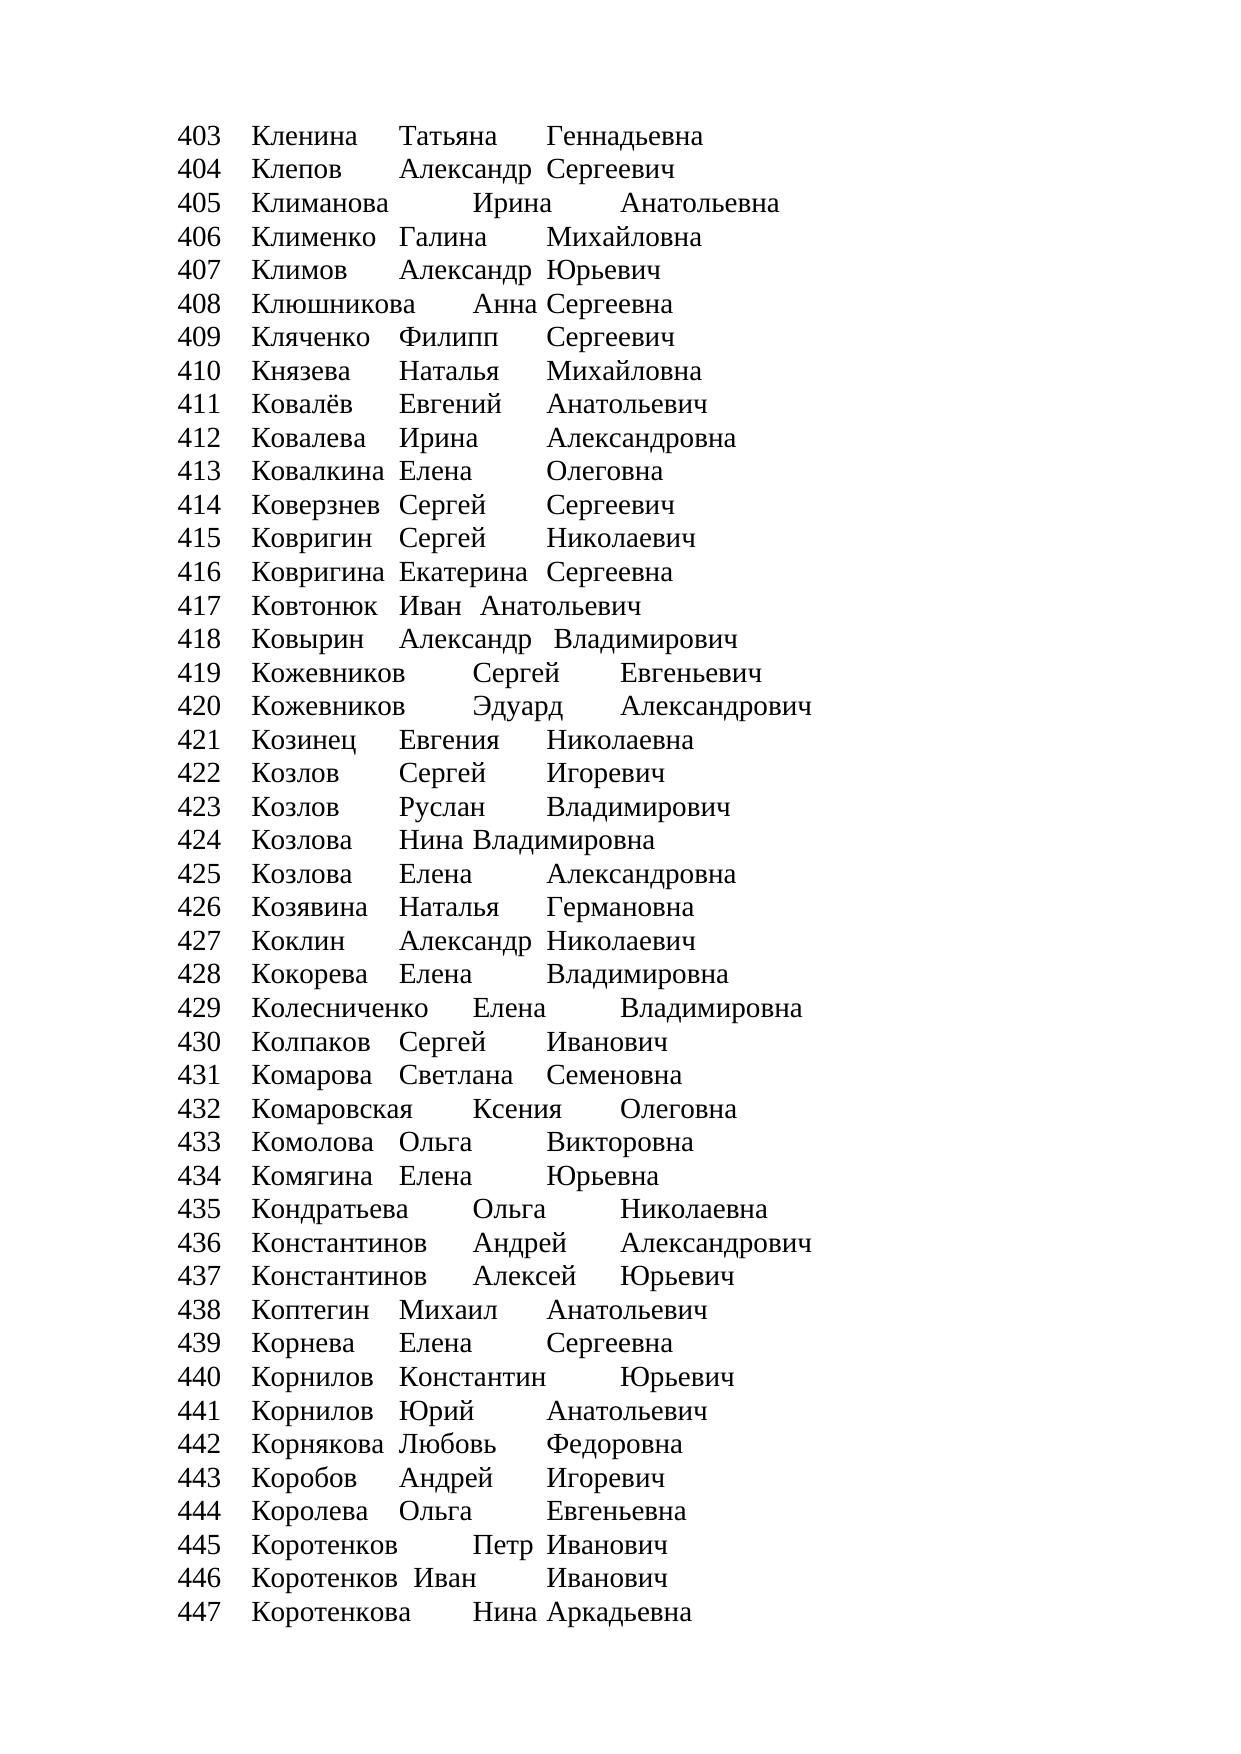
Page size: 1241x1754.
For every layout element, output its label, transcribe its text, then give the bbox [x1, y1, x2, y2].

text 413 Ковалкина Елена Олеговна [177, 453, 1152, 487]
text 433 Комолова Ольга Викторовна [177, 1124, 1152, 1158]
text 417 Ковтонюк Иван Анатольевич [177, 588, 1152, 621]
text 428 Кокорева Елена Владимировна [177, 957, 1152, 990]
text 429 Колесниченко Елена Владимировна [177, 990, 1152, 1024]
text 405 Климанова Ирина Анатольевна [177, 185, 1152, 219]
text 443 Коробов Андрей Игоревич [177, 1460, 1152, 1493]
text 425 Козлова Елена Александровна [177, 856, 1152, 889]
text 411 Ковалёв Евгений Анатольевич [177, 386, 1152, 420]
text 434 Комягина Елена Юрьевна [177, 1158, 1152, 1191]
text 438 Коптегин Михаил Анатольевич [177, 1292, 1152, 1326]
text 432 Комаровская Ксения Олеговна [177, 1091, 1152, 1124]
text 406 Клименко Галина Михайловна [177, 219, 1152, 252]
text 427 Коклин Александр Николаевич [177, 923, 1152, 957]
text 440 Корнилов Константин Юрьевич [177, 1359, 1152, 1393]
text 407 Климов Александр Юрьевич [177, 252, 1152, 286]
text 420 Кожевников Эдуард Александрович [177, 688, 1152, 722]
text 439 Корнева Елена Сергеевна [177, 1326, 1152, 1359]
text 423 Козлов Руслан Владимирович [177, 789, 1152, 822]
text 431 Комарова Светлана Семеновна [177, 1057, 1152, 1091]
text 415 Ковригин Сергей Николаевич [177, 521, 1152, 554]
text 410 Князева Наталья Михайловна [177, 353, 1152, 386]
text 408 Клюшникова Анна Сергеевна [177, 286, 1152, 319]
text 424 Козлова Нина Владимировна [177, 822, 1152, 856]
text 436 Константинов Андрей Александрович [177, 1225, 1152, 1258]
text 412 Ковалева Ирина Александровна [177, 420, 1152, 453]
text 403 Кленина Татьяна Геннадьевна [177, 118, 1152, 152]
text 437 Константинов Алексей Юрьевич [177, 1258, 1152, 1292]
text 419 Кожевников Сергей Евгеньевич [177, 655, 1152, 688]
text 430 Колпаков Сергей Иванович [177, 1024, 1152, 1057]
text 442 Корнякова Любовь Федоровна [177, 1426, 1152, 1460]
text 435 Кондратьева Ольга Николаевна [177, 1191, 1152, 1225]
text 414 Коверзнев Сергей Сергеевич [177, 487, 1152, 521]
text 418 Ковырин Александр Владимирович [177, 621, 1152, 655]
text 404 Клепов Александр Сергеевич [177, 152, 1152, 185]
text 422 Козлов Сергей Игоревич [177, 755, 1152, 789]
text 426 Козявина Наталья Германовна [177, 889, 1152, 923]
text 445 Коротенков Петр Иванович [177, 1527, 1152, 1560]
text 446 Коротенков Иван Иванович [177, 1560, 1152, 1594]
text 409 Кляченко Филипп Сергеевич [177, 319, 1152, 353]
text 447 Коротенкова Нина Аркадьевна [177, 1594, 1152, 1627]
text 416 Ковригина Екатерина Сергеевна [177, 554, 1152, 588]
text 444 Королева Ольга Евгеньевна [177, 1493, 1152, 1527]
text 421 Козинец Евгения Николаевна [177, 722, 1152, 755]
text 441 Корнилов Юрий Анатольевич [177, 1393, 1152, 1426]
